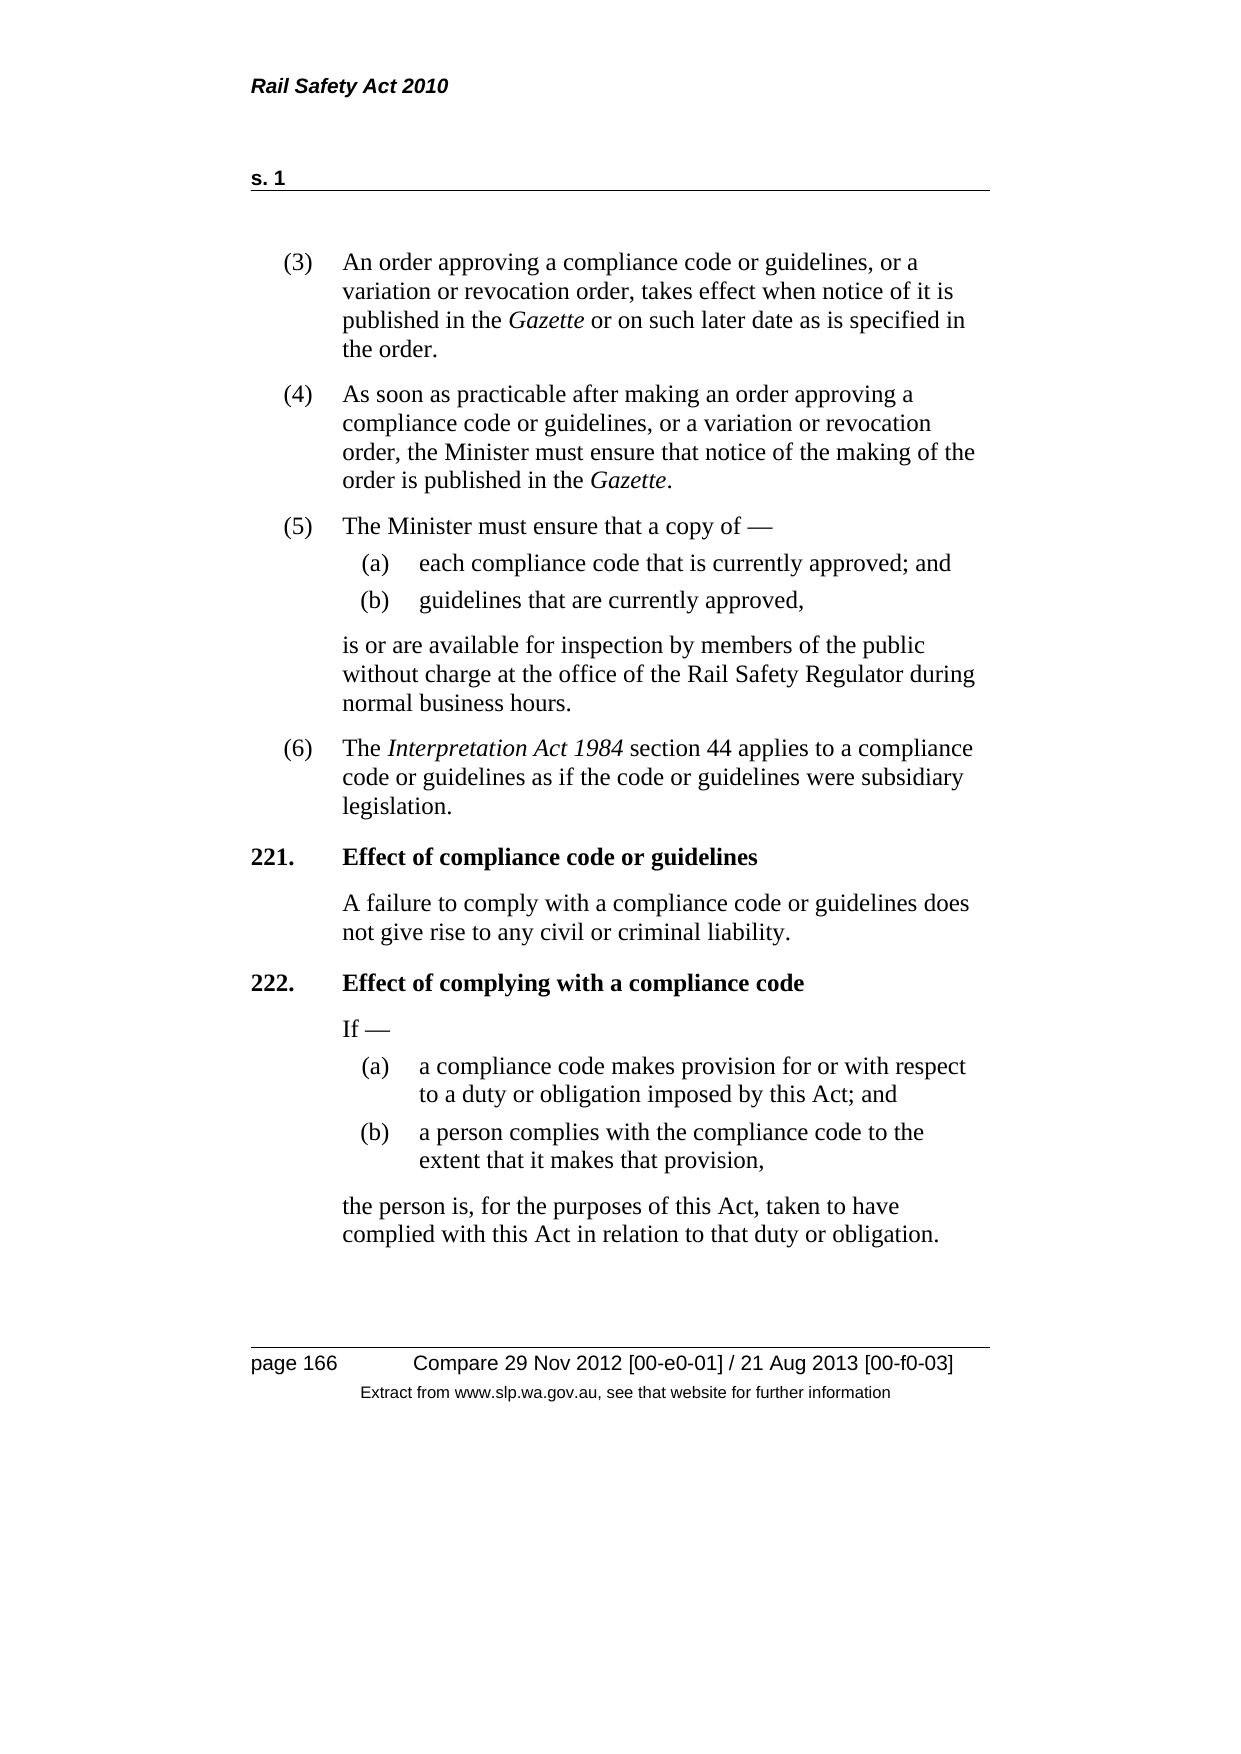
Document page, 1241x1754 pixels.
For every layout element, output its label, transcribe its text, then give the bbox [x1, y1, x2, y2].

text (5) The Minister must ensure that a copy of — [251, 511, 990, 539]
text (a) a compliance code makes provision for or with respect to a duty or obligation imposed by this Act; and [251, 1051, 990, 1108]
text the person is, for the purposes of this Act, taken to have complied with this Act in relation to that duty or obligation. [251, 1191, 990, 1248]
text If — [251, 1014, 990, 1042]
text (6) The Interpretation Act 1984 section 44 applies to a compliance code or guidelines as if the code or guidelines were subsidiary legislation. [251, 733, 990, 819]
text (b) a person complies with the compliance code to the extent that it makes that provision, [251, 1117, 990, 1174]
subtitle 222. Effect of complying with a compliance code [251, 968, 990, 997]
subtitle 221. Effect of compliance code or guidelines [251, 842, 990, 871]
text (3) An order approving a compliance code or guidelines, or a variation or revocation order, takes effect when notice of it is published in the Gazette or on such later date as is specified in the order. [251, 247, 990, 362]
text (4) As soon as practicable after making an order approving a compliance code or guidelines, or a variation or revocation order, the Minister must ensure that notice of the making of the order is published in the Gazette. [251, 379, 990, 494]
text (b) guidelines that are currently approved, [251, 585, 990, 614]
text (a) each compliance code that is currently approved; and [251, 548, 990, 577]
text A failure to comply with a compliance code or guidelines does not give rise to any civil or criminal liability. [251, 888, 990, 945]
text is or are available for inspection by members of the public without charge at the office of the Rail Safety Regulator during normal business hours. [251, 630, 990, 717]
